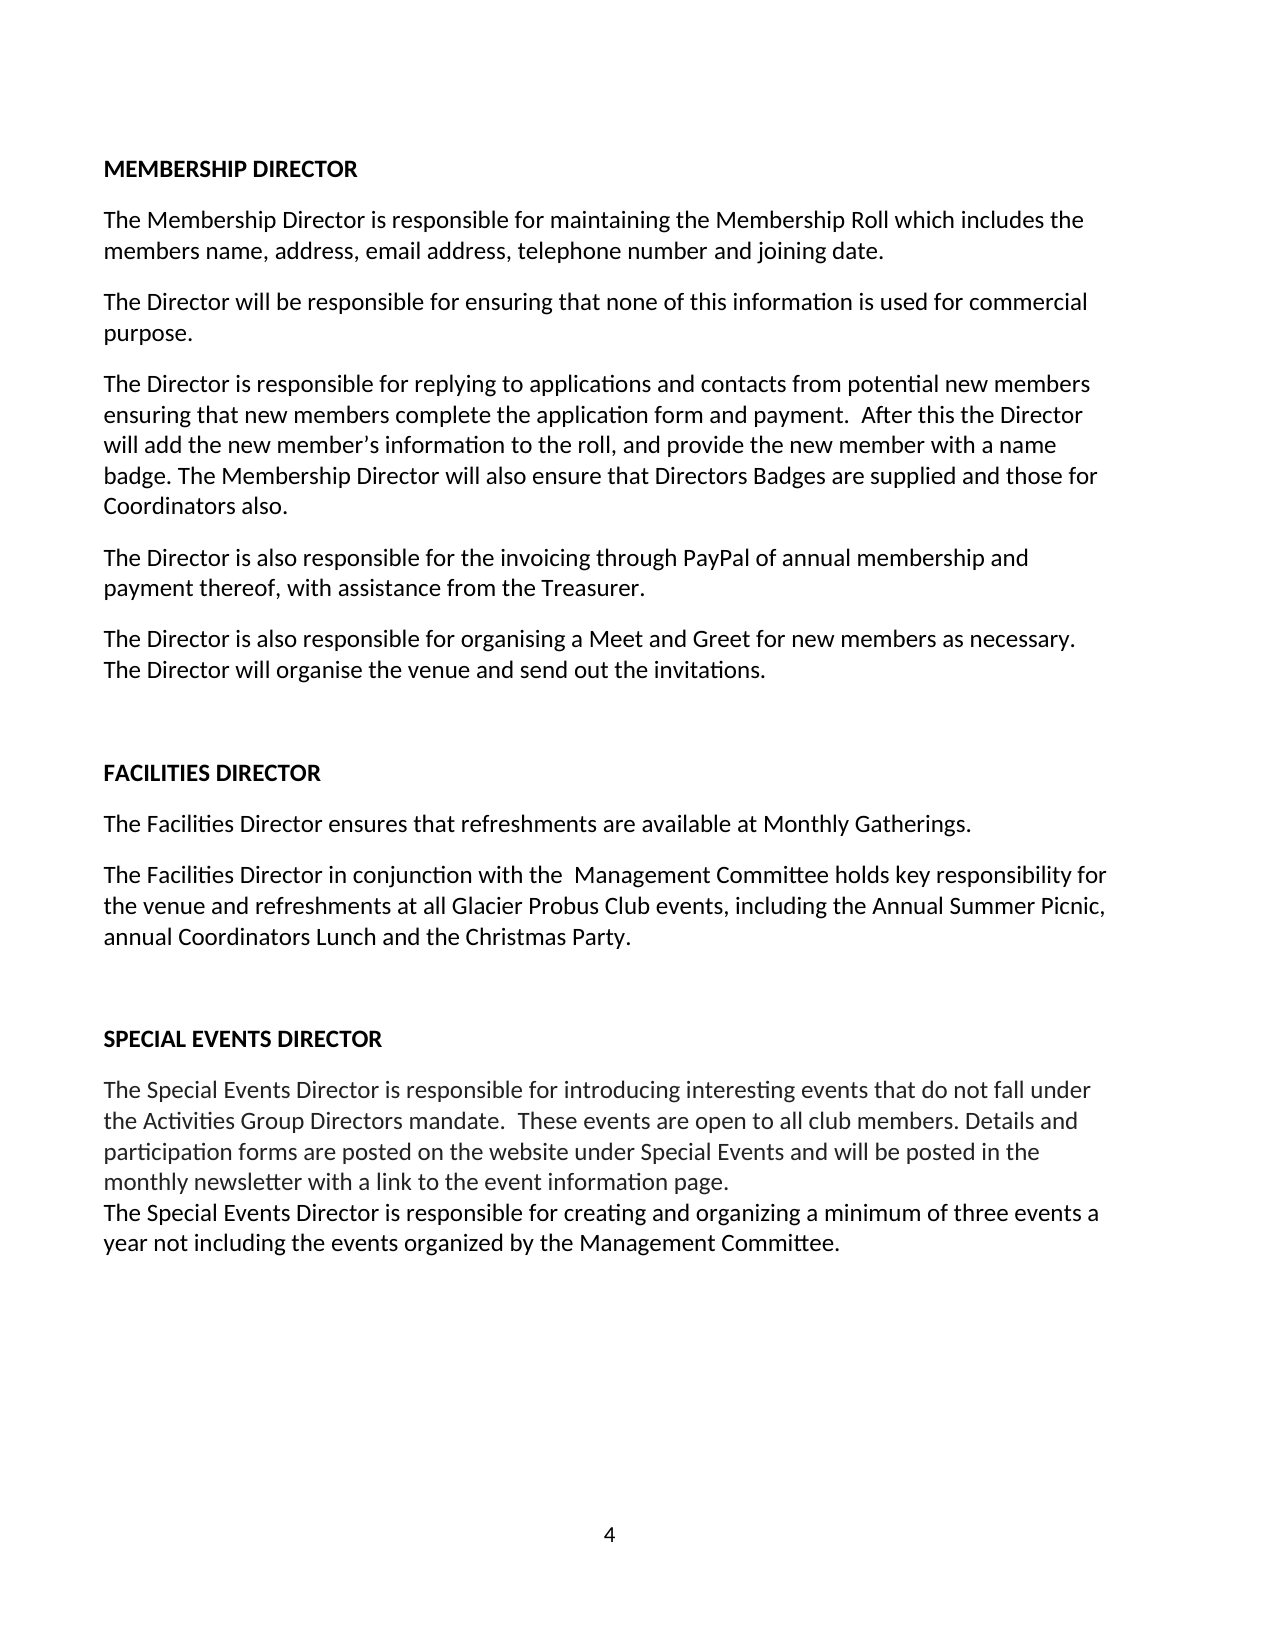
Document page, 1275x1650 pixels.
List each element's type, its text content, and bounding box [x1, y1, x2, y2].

text The Director will be responsible for ensuring that none of this information is used for commercial purpose. [103, 286, 1116, 347]
text The Facilities Director in conjunction with the Management Committee holds key responsibility for the venue and refreshments at all Glacier Probus Club events, including the Annual Summer Picnic, annual Coordinators Lunch and the Christmas Party. [103, 859, 1116, 951]
text MEMBERSHIP DIRECTOR [103, 153, 1116, 184]
text The Membership Director is responsible for maintaining the Membership Roll which includes the members name, address, email address, telephone number and joining date. [103, 204, 1116, 266]
text SPECIAL EVENTS DIRECTOR [103, 1023, 1116, 1054]
text The Facilities Director ensures that refreshments are available at Monthly Gatherings. [103, 808, 1116, 839]
text FACILITIES DIRECTOR [103, 757, 1116, 787]
text The Director is responsible for replying to applications and contacts from potential new members ensuring that new members complete the application form and payment. After this the Director will add the new member’s information to the roll, and provide the new member with a name badge. The Membership Director will also ensure that Directors Badges are supplied and those for Coordinators also. [103, 368, 1116, 521]
text The Special Events Director is responsible for introducing interesting events that do not fall under the Activities Group Directors mandate. These events are open to all club members. Details and participation forms are posted on the website under Special Events and will be posted in the monthly newsletter with a link to the event information page. The Special Events Director is responsible for creating and organizing a minimum of three events a year not including the events organized by the Management Committee. [103, 1075, 1116, 1286]
text The Director is also responsible for organising a Meet and Greet for new members as necessary. The Director will organise the venue and send out the invitations. [103, 624, 1116, 685]
text The Director is also responsible for the invoicing through PayPal of annual membership and payment thereof, with assistance from the Treasurer. [103, 542, 1116, 603]
